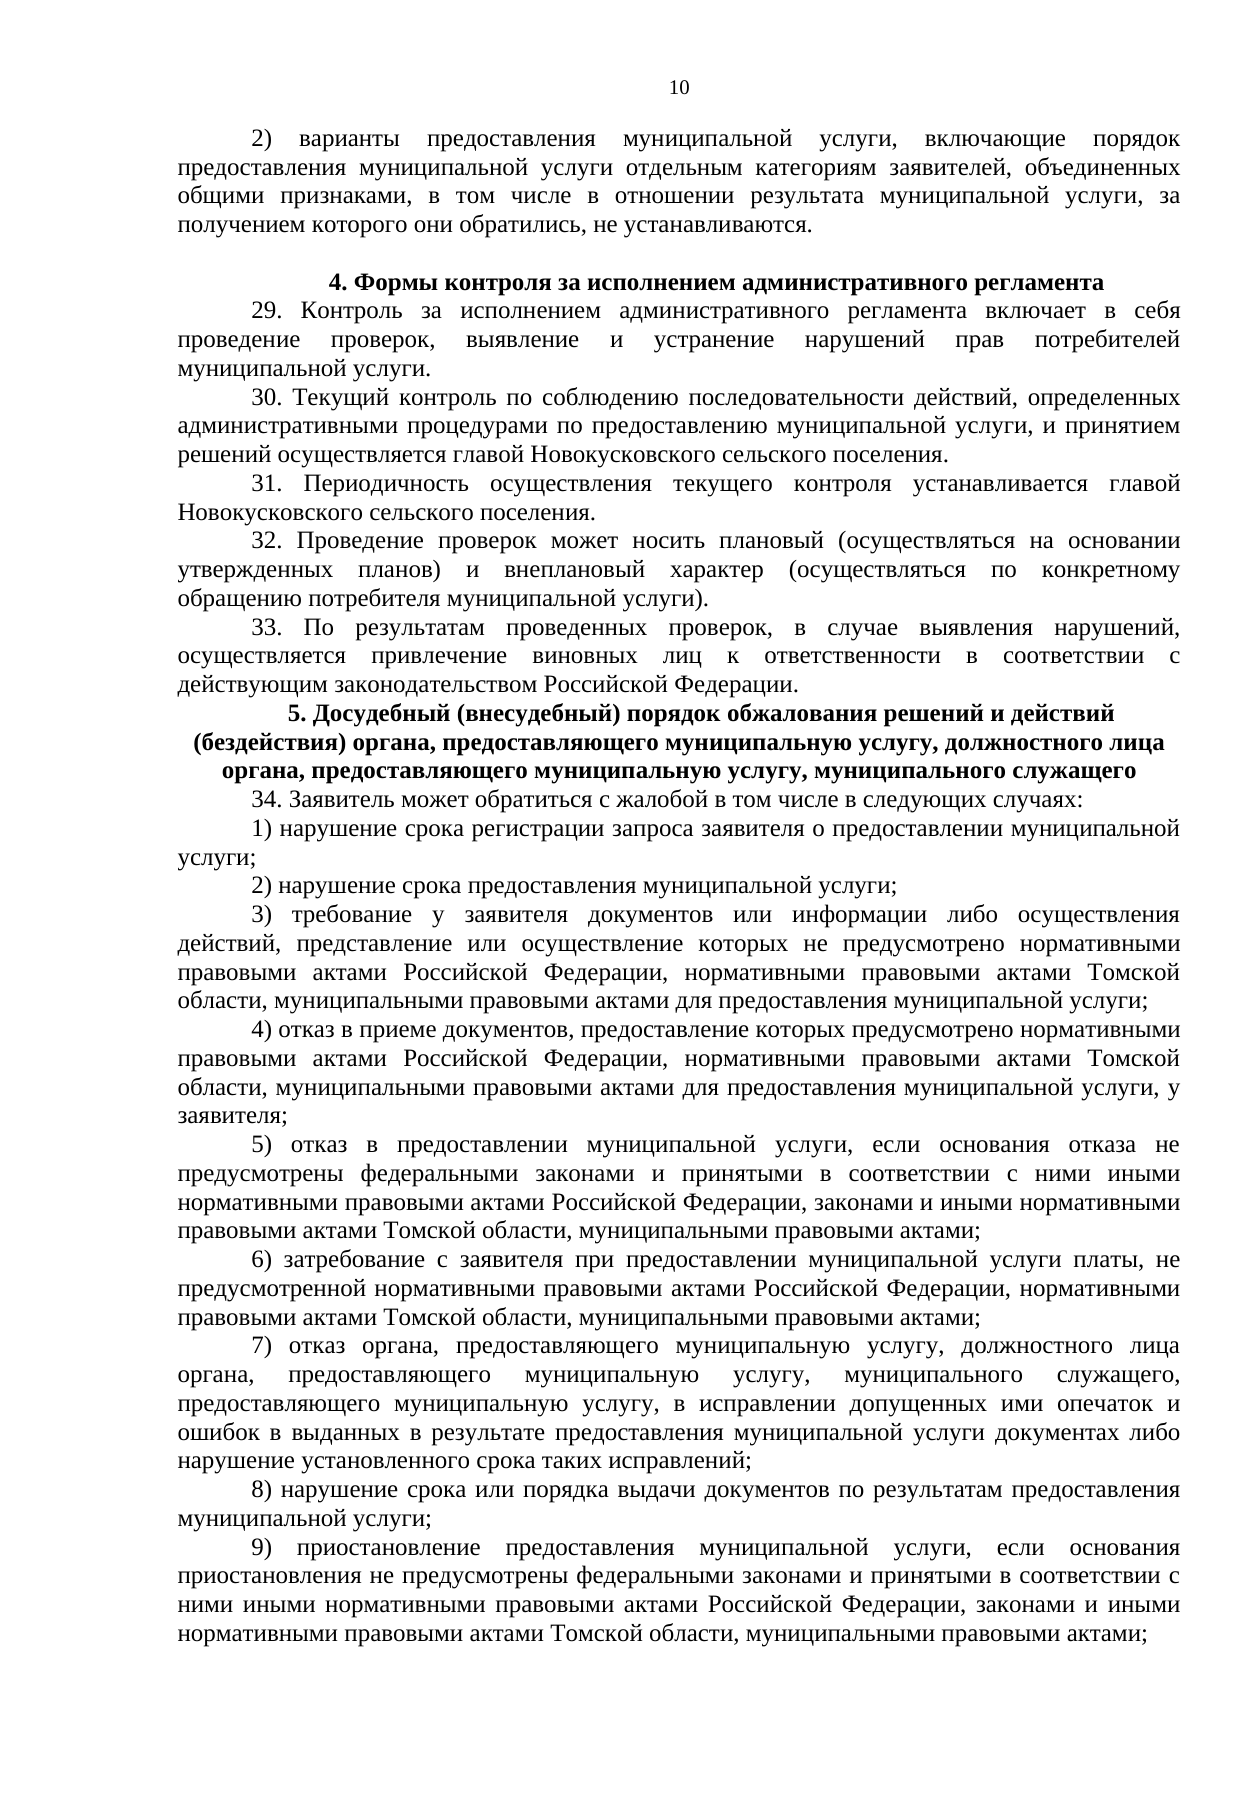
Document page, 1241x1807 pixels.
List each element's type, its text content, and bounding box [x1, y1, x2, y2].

text 7) отказ органа, предоставляющего муниципальную услугу, должностного лица органа, предоставляющего муниципальную услугу, муниципального служащего, предоставляющего муниципальную услугу, в исправлении допущенных ими опечаток и ошибок в выданных в результате предоставления муниципальной услуги документах либо нарушение установленного срока таких исправлений; [177, 1331, 1181, 1474]
text 30. Текущий контроль по соблюдению последовательности действий, определенных административными процедурами по предоставлению муниципальной услуги, и принятием решений осуществляется главой Новокусковского сельского поселения. [177, 382, 1181, 468]
text 31. Периодичность осуществления текущего контроля устанавливается главой Новокусковского сельского поселения. [177, 468, 1181, 526]
text 5. Досудебный (внесудебный) порядок обжалования решений и действий (бездействия) органа, предоставляющего муниципальную услугу, должностного лица органа, предоставляющего муниципальную услугу, муниципального служащего [177, 698, 1181, 784]
text 4. Формы контроля за исполнением административного регламента [177, 267, 1181, 296]
text 6) затребование с заявителя при предоставлении муниципальной услуги платы, не предусмотренной нормативными правовыми актами Российской Федерации, нормативными правовыми актами Томской области, муниципальными правовыми актами; [177, 1244, 1181, 1331]
text 9) приостановление предоставления муниципальной услуги, если основания приостановления не предусмотрены федеральными законами и принятыми в соответствии с ними иными нормативными правовыми актами Российской Федерации, законами и иными нормативными правовыми актами Томской области, муниципальными правовыми актами; [177, 1532, 1181, 1647]
text 2) нарушение срока предоставления муниципальной услуги; [177, 871, 1181, 899]
text 5) отказ в предоставлении муниципальной услуги, если основания отказа не предусмотрены федеральными законами и принятыми в соответствии с ними иными нормативными правовыми актами Российской Федерации, законами и иными нормативными правовыми актами Томской области, муниципальными правовыми актами; [177, 1129, 1181, 1244]
text 4) отказ в приеме документов, предоставление которых предусмотрено нормативными правовыми актами Российской Федерации, нормативными правовыми актами Томской области, муниципальными правовыми актами для предоставления муниципальной услуги, у заявителя; [177, 1014, 1181, 1129]
text 3) требование у заявителя документов или информации либо осуществления действий, представление или осуществление которых не предусмотрено нормативными правовыми актами Российской Федерации, нормативными правовыми актами Томской области, муниципальными правовыми актами для предоставления муниципальной услуги; [177, 899, 1181, 1014]
text 2) варианты предоставления муниципальной услуги, включающие порядок предоставления муниципальной услуги отдельным категориям заявителей, объединенных общими признаками, в том числе в отношении результата муниципальной услуги, за получением которого они обратились, не устанавливаются. [177, 123, 1181, 238]
text 34. Заявитель может обратиться с жалобой в том числе в следующих случаях: [177, 784, 1181, 813]
text 32. Проведение проверок может носить плановый (осуществляться на основании утвержденных планов) и внеплановый характер (осуществляться по конкретному обращению потребителя муниципальной услуги). [177, 526, 1181, 612]
text 33. По результатам проведенных проверок, в случае выявления нарушений, осуществляется привлечение виновных лиц к ответственности в соответствии с действующим законодательством Российской Федерации. [177, 612, 1181, 698]
text 29. Контроль за исполнением административного регламента включает в себя проведение проверок, выявление и устранение нарушений прав потребителей муниципальной услуги. [177, 296, 1181, 382]
text 8) нарушение срока или порядка выдачи документов по результатам предоставления муниципальной услуги; [177, 1474, 1181, 1532]
text 1) нарушение срока регистрации запроса заявителя о предоставлении муниципальной услуги; [177, 813, 1181, 871]
